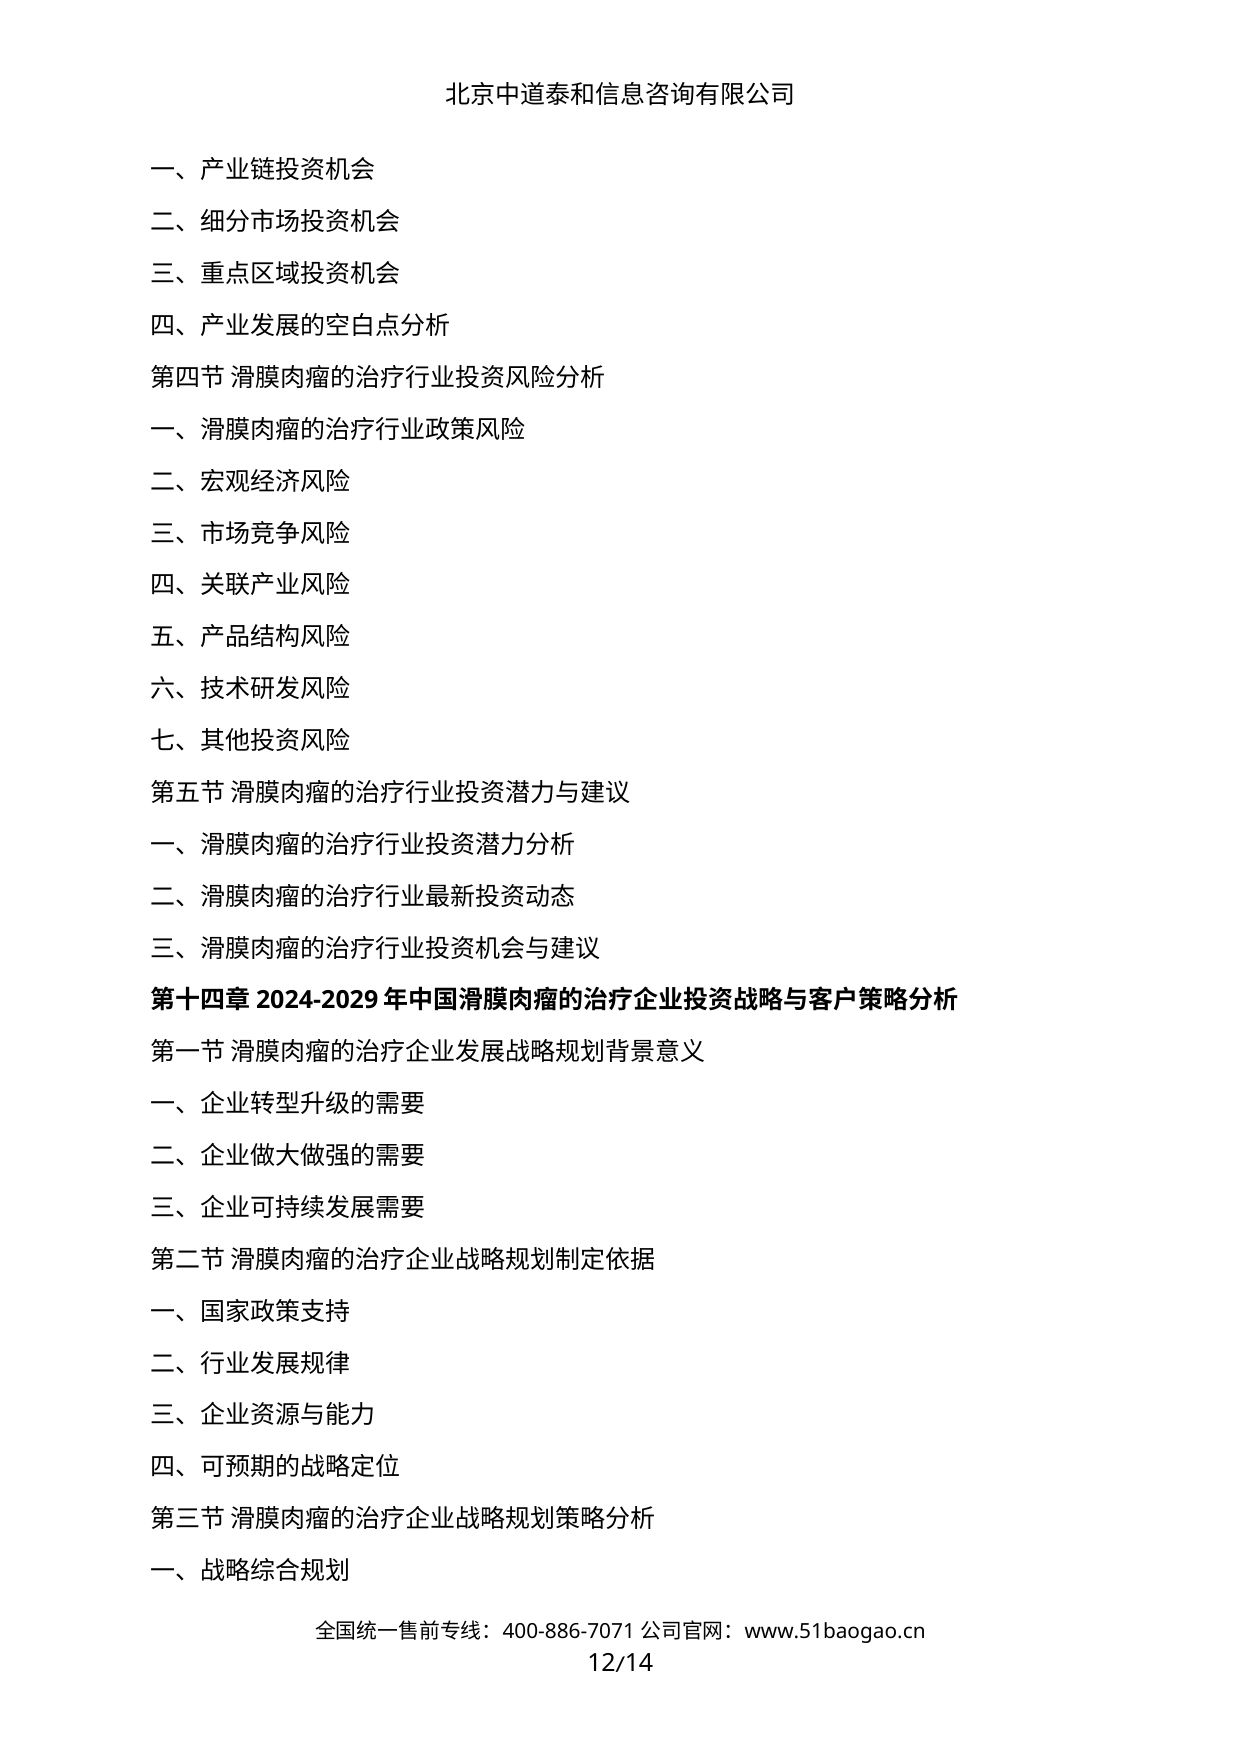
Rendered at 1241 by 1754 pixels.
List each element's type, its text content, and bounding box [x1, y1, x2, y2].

text 二、行业发展规律 [150, 1343, 1090, 1379]
text 第四节 滑膜肉瘤的治疗行业投资风险分析 [150, 357, 1090, 394]
text 一、战略综合规划 [150, 1551, 1090, 1587]
text 七、其他投资风险 [150, 721, 1090, 757]
text 五、产品结构风险 [150, 617, 1090, 653]
text 四、产业发展的空白点分析 [150, 306, 1090, 342]
text 三、企业资源与能力 [150, 1395, 1090, 1431]
text 四、关联产业风险 [150, 565, 1090, 601]
text 二、滑膜肉瘤的治疗行业最新投资动态 [150, 876, 1090, 912]
text 三、市场竞争风险 [150, 513, 1090, 549]
text 三、重点区域投资机会 [150, 254, 1090, 290]
text 一、产业链投资机会 [150, 150, 1090, 186]
text 一、国家政策支持 [150, 1291, 1090, 1327]
text 二、宏观经济风险 [150, 461, 1090, 497]
text 二、企业做大做强的需要 [150, 1136, 1090, 1172]
text 二、细分市场投资机会 [150, 202, 1090, 238]
text 四、可预期的战略定位 [150, 1447, 1090, 1483]
text 第五节 滑膜肉瘤的治疗行业投资潜力与建议 [150, 772, 1090, 809]
text 一、滑膜肉瘤的治疗行业政策风险 [150, 409, 1090, 446]
text 一、企业转型升级的需要 [150, 1084, 1090, 1120]
text 第二节 滑膜肉瘤的治疗企业战略规划制定依据 [150, 1239, 1090, 1276]
text 第三节 滑膜肉瘤的治疗企业战略规划策略分析 [150, 1499, 1090, 1535]
text 第一节 滑膜肉瘤的治疗企业发展战略规划背景意义 [150, 1032, 1090, 1068]
text 三、滑膜肉瘤的治疗行业投资机会与建议 [150, 928, 1090, 964]
text 三、企业可持续发展需要 [150, 1187, 1090, 1224]
text 六、技术研发风险 [150, 669, 1090, 705]
text 第十四章 2024-2029年中国滑膜肉瘤的治疗企业投资战略与客户策略分析 [150, 980, 1090, 1016]
text 一、滑膜肉瘤的治疗行业投资潜力分析 [150, 824, 1090, 861]
